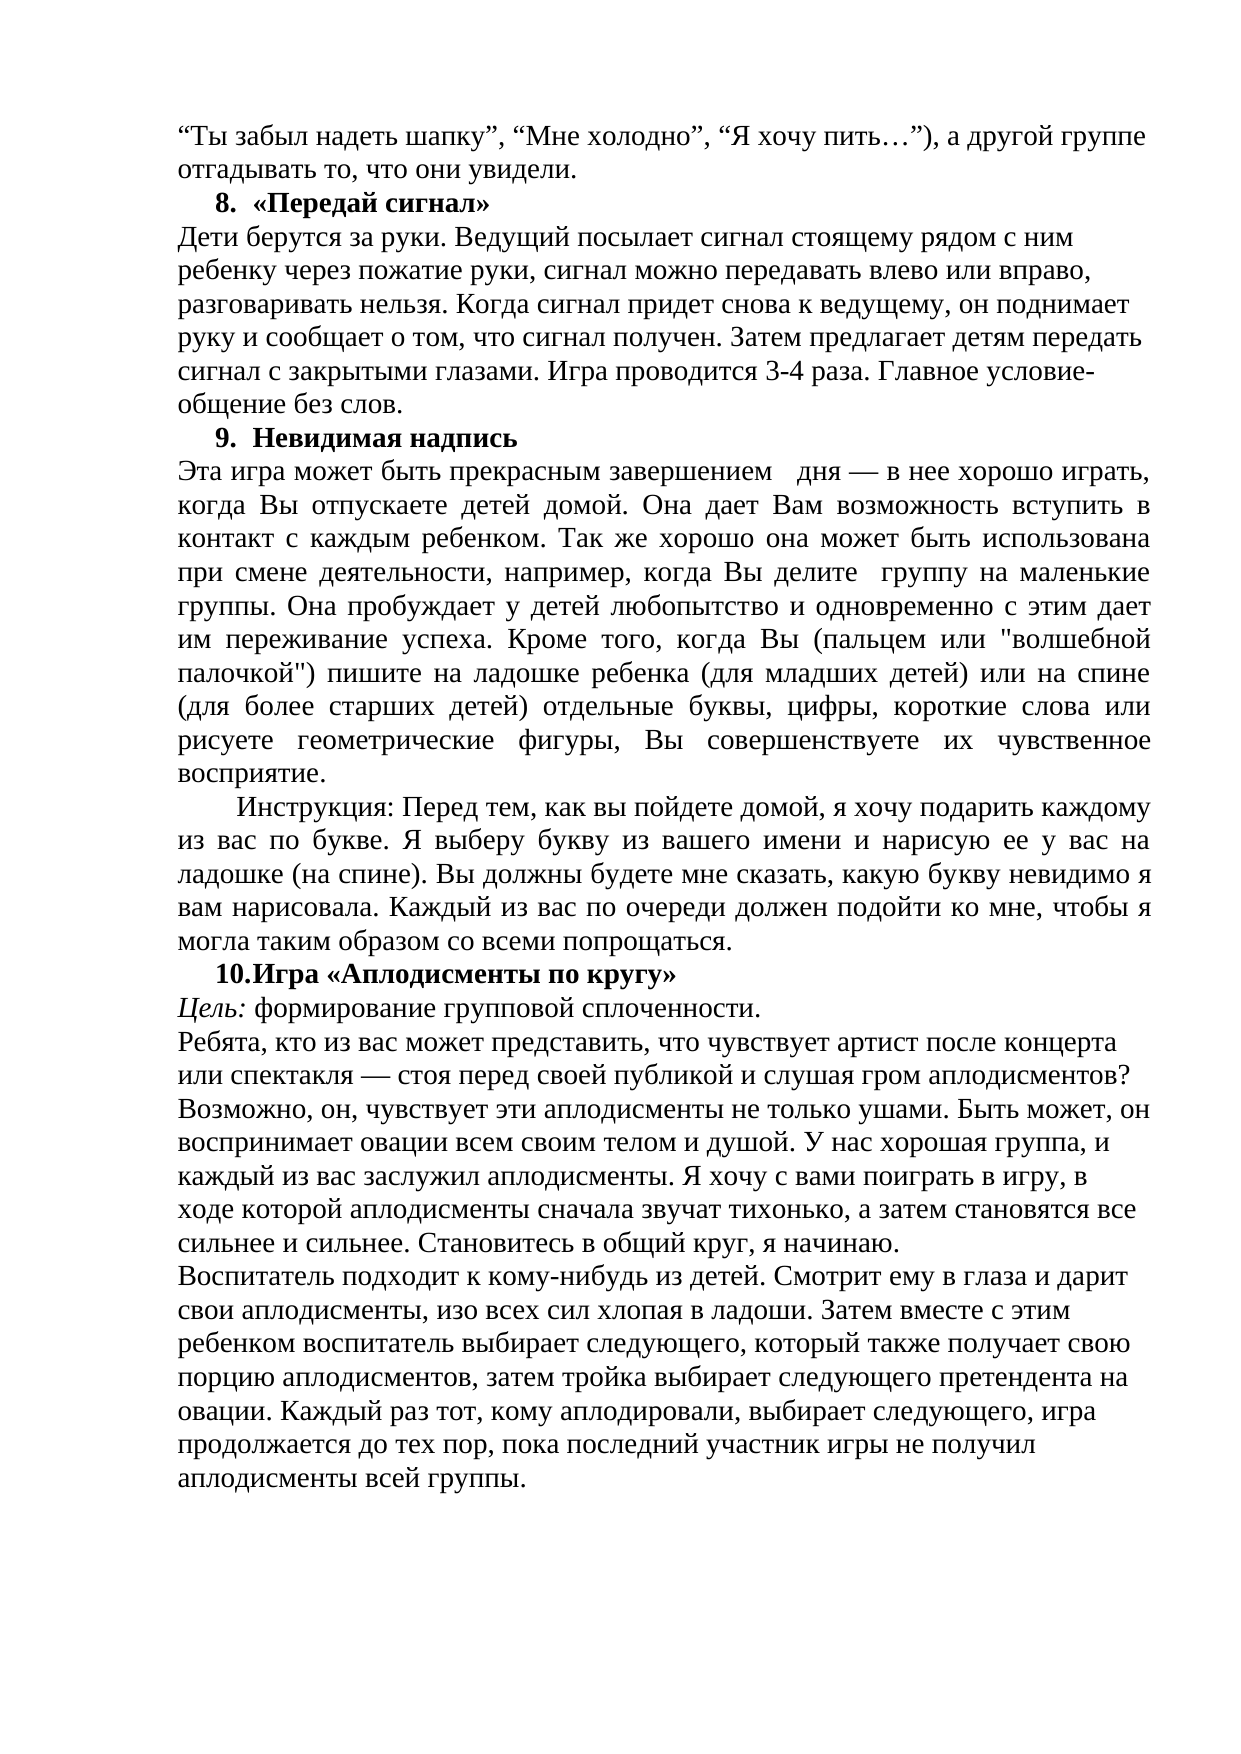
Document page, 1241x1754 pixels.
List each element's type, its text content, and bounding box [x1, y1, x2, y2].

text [177, 118, 1152, 185]
text Цель: формирование групповой сплоченности. [177, 990, 1152, 1024]
text Воспитатель подходит к кому-нибудь из детей. Смотрит ему в глаза и дарит свои аплодисменты, изо всех сил хлопая в ладоши. Затем вместе с этим ребенком воспитатель выбирает следующего, который также получает свою порцию аплодисментов, затем тройка выбирает следующего претендента на овации. Каждый раз тот, кому аплодировали, выбирает следующего, игра продолжается до тех пор, пока последний участник игры не получил аплодисменты всей группы. [177, 1258, 1152, 1493]
list «Передай сигнал» [215, 185, 1152, 219]
text Ребята, кто из вас может представить, что чувствует артист после концерта или спектакля — стоя перед своей публикой и слушая гром аплодисментов? Возможно, он, чувствует эти аплодисменты не только ушами. Быть может, он воспринимает овации всем своим телом и душой. У нас хорошая группа, и каждый из вас заслужил аплодисменты. Я хочу с вами поиграть в игру, в ходе которой аплодисменты сначала звучат тихонько, а затем становятся все сильнее и сильнее. Становитесь в общий круг, я начинаю. [177, 1024, 1152, 1258]
text Инструкция: Перед тем, как вы пойдете домой, я хочу подарить каждому из вас по букве. Я выберу букву из вашего имени и нарисую ее у вас на ладошке (на спине). Вы должны будете мне сказать, какую букву невидимо я вам нарисовала. Каждый из вас по очереди должен подойти ко мне, чтобы я могла таким образом со всеми попрощаться. [177, 789, 1152, 957]
text Эта игра может быть прекрасным завершением дня — в нее хорошо играть, когда Вы отпускаете детей домой. Она дает Вам возможность вступить в контакт с каждым ребенком. Так же хорошо она может быть использована при смене деятельности, например, когда Вы делите группу на маленькие группы. Она пробуждает у детей любопытство и одновременно с этим дает им переживание успеха. Кроме того, когда Вы (пальцем или "волшебной палочкой") пишите на ладошке ребенка (для младших детей) или на спине (для более старших детей) отдельные буквы, цифры, короткие слова или рисуете геометрические фигуры, Вы совершенствуете их чувственное восприятие. [177, 453, 1152, 789]
text Дети берутся за руки. Ведущий посылает сигнал стоящему рядом с ним ребенку через пожатие руки, сигнал можно передавать влево или вправо, разговаривать нельзя. Когда сигнал придет снова к ведущему, он поднимает руку и сообщает о том, что сигнал получен. Затем предлагает детям передать сигнал с закрытыми глазами. Игра проводится 3-4 раза. Главное условие-общение без слов. [177, 219, 1152, 420]
list Игра «Аплодисменты по кругу» [215, 957, 1152, 990]
list Невидимая надпись [215, 420, 1152, 453]
